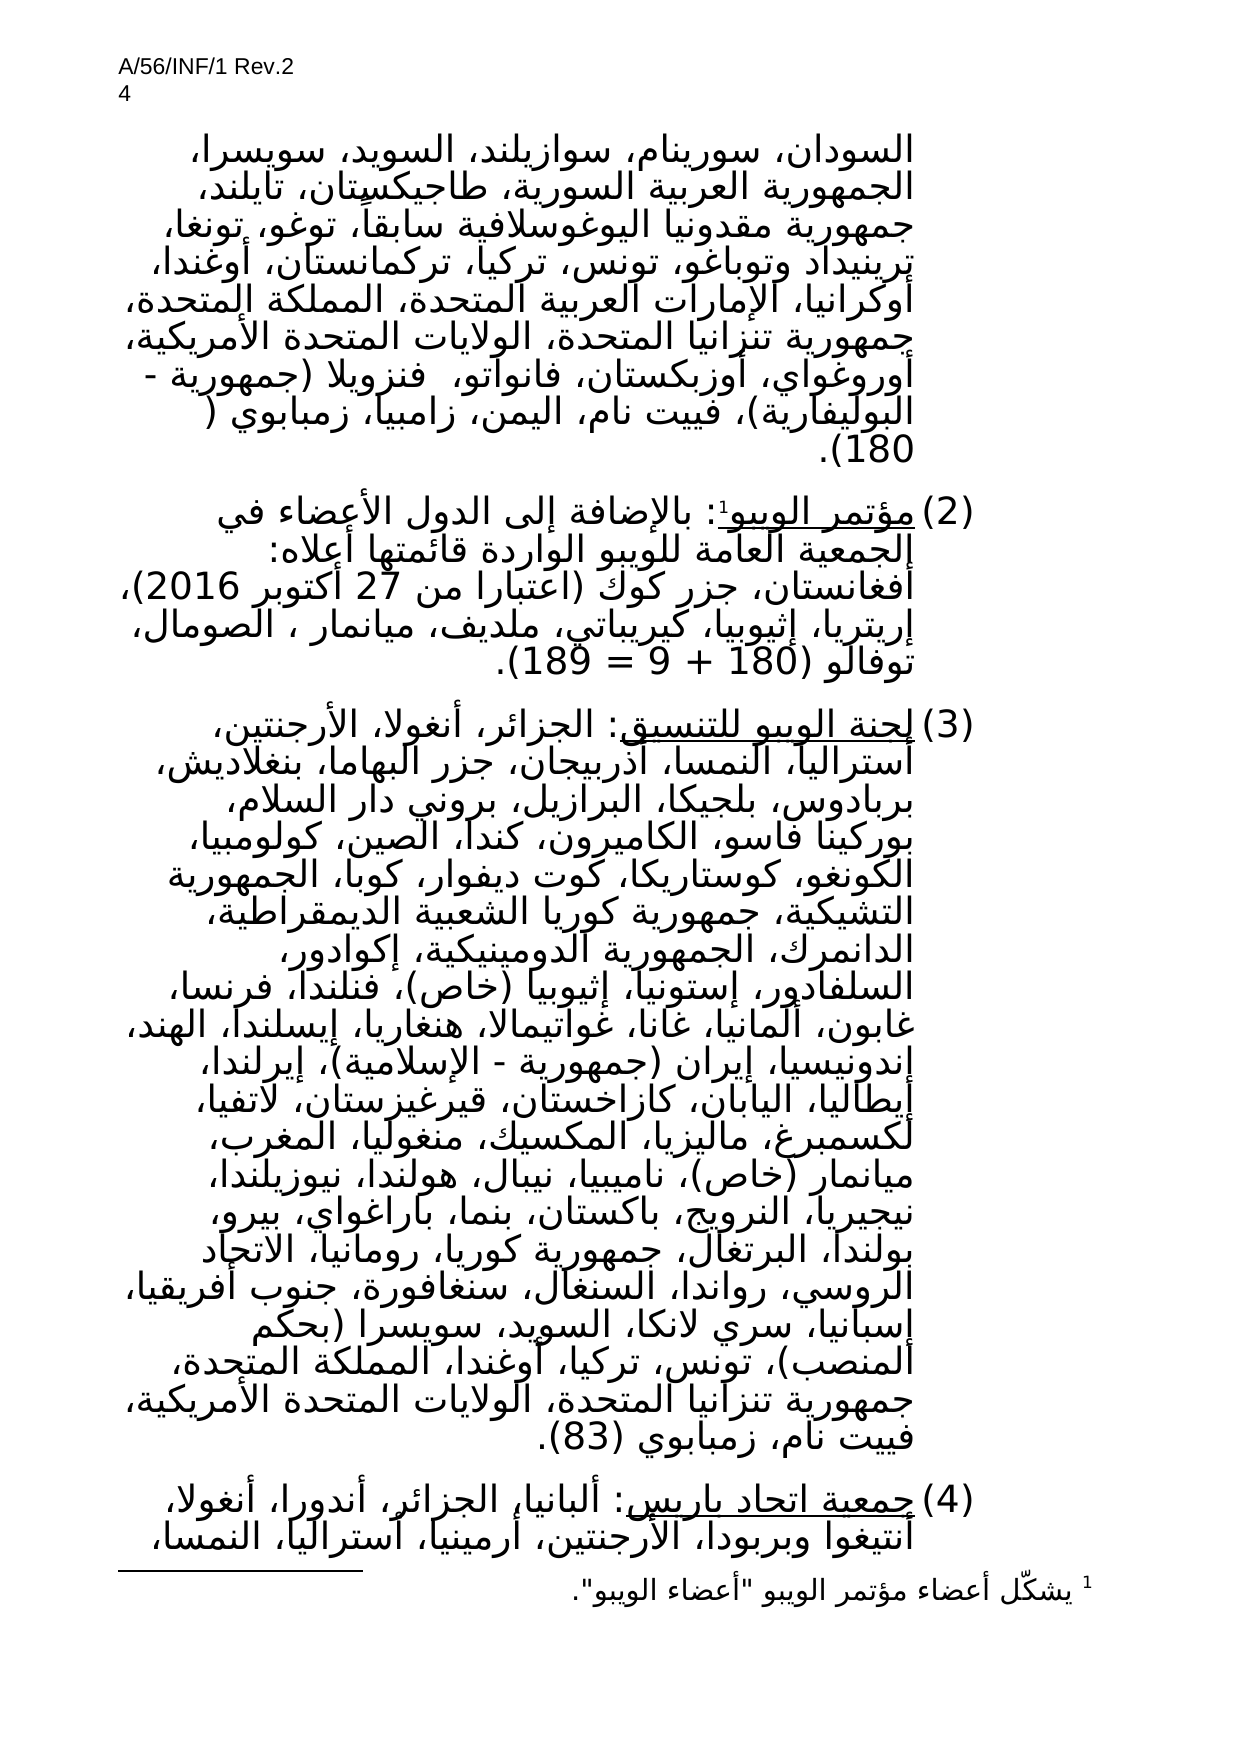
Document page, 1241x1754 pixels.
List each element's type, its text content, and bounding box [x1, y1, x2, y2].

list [118, 1482, 974, 1557]
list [118, 132, 974, 470]
list (2) مؤتمر الويبو: بالإضافة إلى الدول الأعضاء في الجمعية العامة للويبو الواردة قائمتها أعلاه: أفغانستان، جزر كوك (اعتبارا من 27 أكتوبر 2016)، إريتريا، ‏إثيوبيا، ‏كيريباتي، ‏ملديف، ‏ميانمار ، ‏الصومال، ‏توفالو (180 + 9 = 189). [118, 495, 974, 682]
list (3) لجنة الويبو للتنسيق: ‏الجزائر، ‏أنغولا، ‏الأرجنتين، ‏أستراليا، ‏النمسا، ‏أذربيجان، جزر البهاما، ‏بنغلاديش، ‏بربادوس، ‏بلجيكا، ‏البرازيل، ‏بروني دار السلام، ‏بوركينا فاسو، ‏الكاميرون، ‏كندا، ‏الصين، ‏كولومبيا، ‏الكونغو، ‏كوستاريكا، ‏كوت ديفوار، كوبا، ‏الجمهورية التشيكية، ‏جمهورية كوريا الشعبية الديمقراطية، ‏الدانمرك، ‏الجمهورية الدومينيكية، ‏إكوادور، ‏السلفادور، إستونيا، ‏إثيوبيا (خاص)، ‏فنلندا، ‏فرنسا، ‏غابون، ‏ألمانيا، ‏غانا، ‏غواتيمالا، ‏هنغاريا، ‏إيسلندا، ‏الهند، ‏إندونيسيا، ‏إيران (جمهورية - الإسلامية)، ‏إيرلندا، ‏إيطاليا، ‏اليابان، كازاخستان، قيرغيزستان، لاتفيا، ‏لكسمبرغ، ‏ماليزيا، ‏المكسيك، منغوليا، المغرب، ميانمار (خاص)، ناميبيا، ‏نيبال، ‏هولندا، ‏نيوزيلندا، ‏نيجيريا، ‏النرويج، ‏باكستان، بنما، ‏باراغواي، ‏بيرو، ‏بولندا، ‏البرتغال، ‏جمهورية كوريا، ‏رومانيا، ‏الاتحاد الروسي، رواندا، ‏السنغال، ‏سنغافورة، ‏جنوب أفريقيا، ‏إسبانيا، ‏سري لانكا، ‏السويد، ‏سويسرا (بحكم المنصب)، ‏تونس، ‏تركيا، ‏أوغندا، ‏المملكة المتحدة، ‏جمهورية تنزانيا المتحدة، ‏الولايات المتحدة الأمريكية، ‏فييت نام، ‏زمبابوي (83). [118, 707, 974, 1457]
